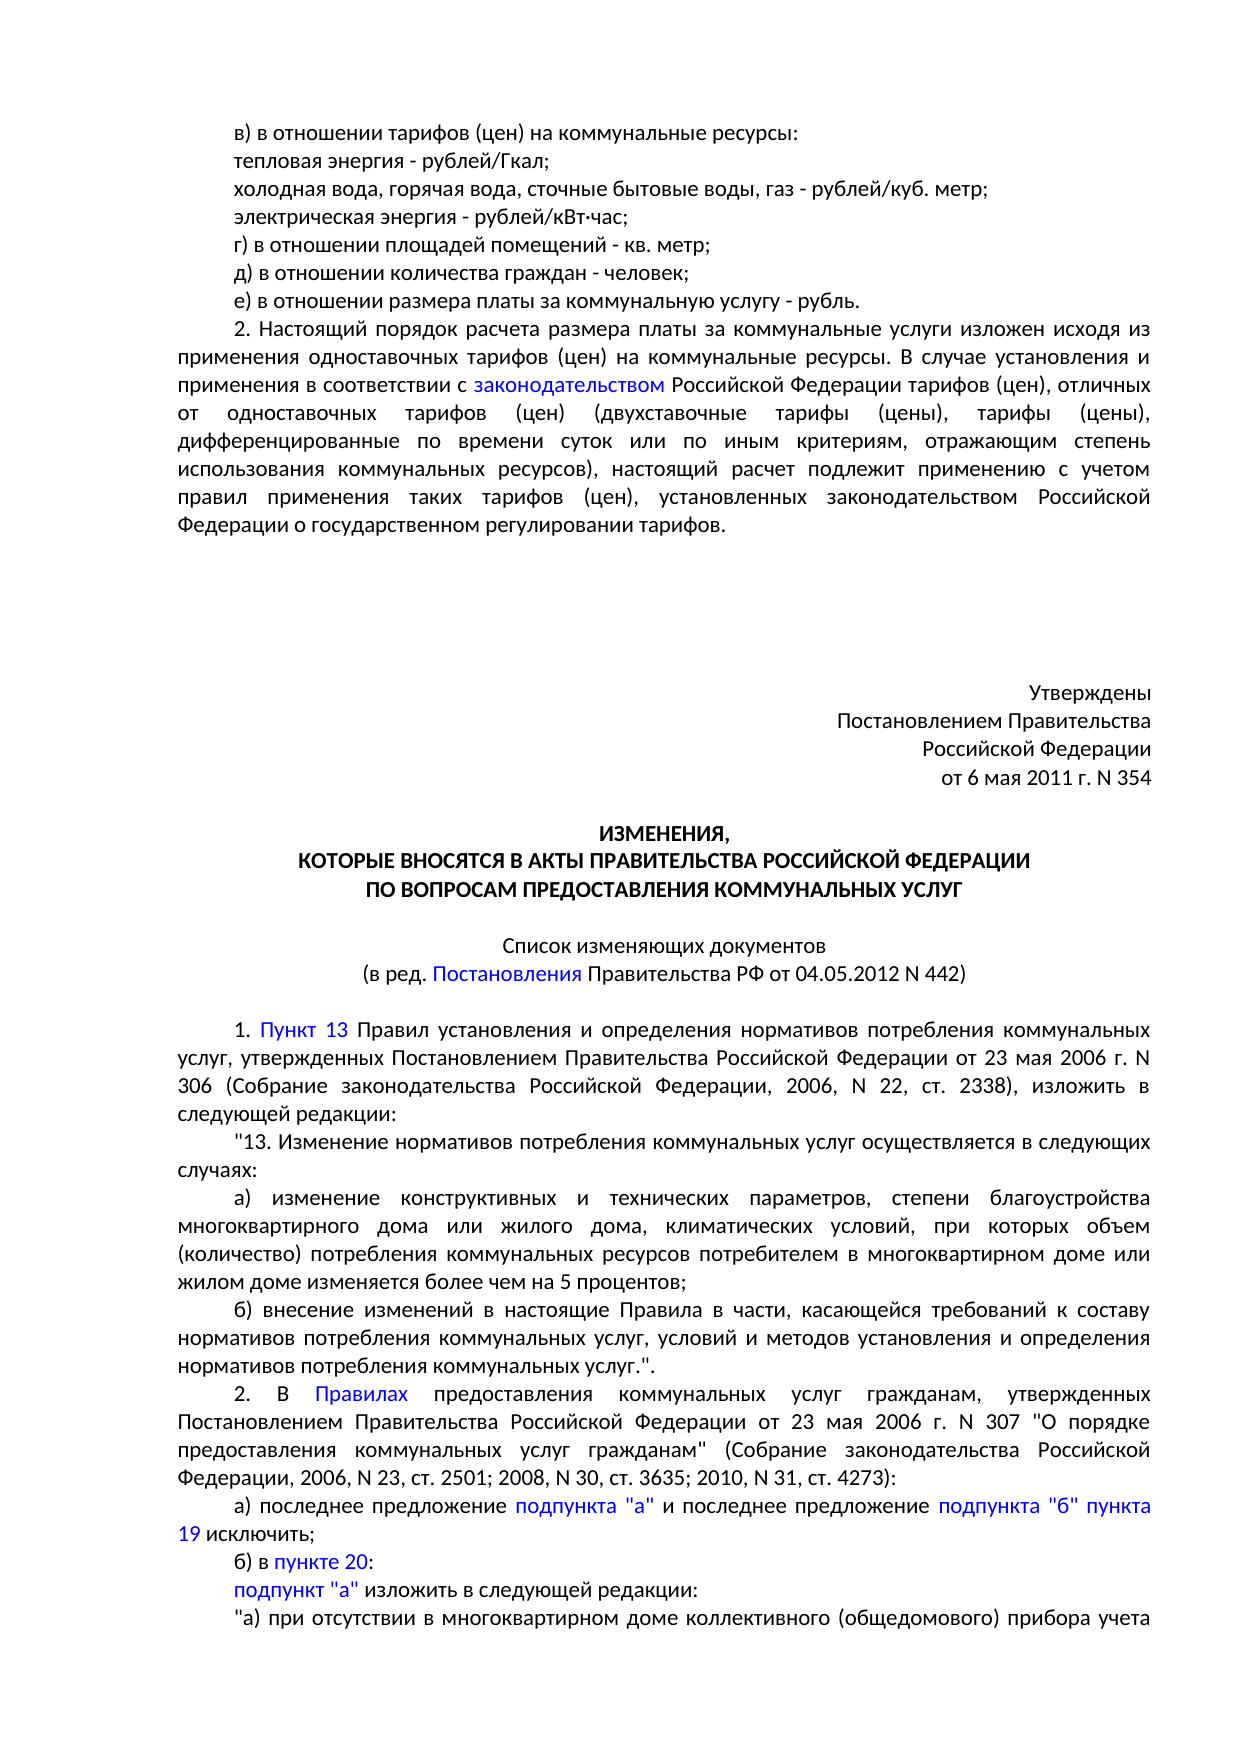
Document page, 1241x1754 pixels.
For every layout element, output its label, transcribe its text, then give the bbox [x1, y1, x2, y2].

text ИЗМЕНЕНИЯ, [177, 819, 1152, 847]
text г) в отношении площадей помещений - кв. метр; [177, 230, 1152, 258]
text Постановлением Правительства [177, 707, 1152, 734]
text 1. Пункт 13 Правил установления и определения нормативов потребления коммунальных услуг, утвержденных Постановлением Правительства Российской Федерации от 23 мая 2006 г. N 306 (Собрание законодательства Российской Федерации, 2006, N 22, ст. 2338), изложить в следующей редакции: [177, 1015, 1152, 1127]
text электрическая энергия - рублей/кВт·час; [177, 202, 1152, 230]
text а) изменение конструктивных и технических параметров, степени благоустройства многоквартирного дома или жилого дома, климатических условий, при которых объем (количество) потребления коммунальных ресурсов потребителем в многоквартирном доме или жилом доме изменяется более чем на 5 процентов; [177, 1183, 1152, 1295]
text подпункт "а" изложить в следующей редакции: [177, 1575, 1152, 1603]
text 2. В Правилах предоставления коммунальных услуг гражданам, утвержденных Постановлением Правительства Российской Федерации от 23 мая 2006 г. N 307 "О порядке предоставления коммунальных услуг гражданам" (Собрание законодательства Российской Федерации, 2006, N 23, ст. 2501; 2008, N 30, ст. 3635; 2010, N 31, ст. 4273): [177, 1379, 1152, 1491]
text от 6 мая 2011 г. N 354 [177, 763, 1152, 791]
text Утверждены [177, 678, 1152, 707]
text 2. Настоящий порядок расчета размера платы за коммунальные услуги изложен исходя из применения одноставочных тарифов (цен) на коммунальные ресурсы. В случае установления и применения в соответствии с законодательством Российской Федерации тарифов (цен), отличных от одноставочных тарифов (цен) (двухставочные тарифы (цены), тарифы (цены), дифференцированные по времени суток или по иным критериям, отражающим степень использования коммунальных ресурсов), настоящий расчет подлежит применению с учетом правил применения таких тарифов (цен), установленных законодательством Российской Федерации о государственном регулировании тарифов. [177, 314, 1152, 538]
text д) в отношении количества граждан - человек; [177, 258, 1152, 286]
text (в ред. Постановления Правительства РФ от 04.05.2012 N 442) [177, 959, 1152, 987]
text а) последнее предложение подпункта "а" и последнее предложение подпункта "б" пункта 19 исключить; [177, 1491, 1152, 1547]
text ПО ВОПРОСАМ ПРЕДОСТАВЛЕНИЯ КОММУНАЛЬНЫХ УСЛУГ [177, 875, 1152, 903]
text е) в отношении размера платы за коммунальную услугу - рубль. [177, 286, 1152, 314]
text Российской Федерации [177, 734, 1152, 763]
text в) в отношении тарифов (цен) на коммунальные ресурсы: [177, 118, 1152, 146]
text холодная вода, горячая вода, сточные бытовые воды, газ - рублей/куб. метр; [177, 174, 1152, 202]
text "13. Изменение нормативов потребления коммунальных услуг осуществляется в следующих случаях: [177, 1127, 1152, 1183]
text тепловая энергия - рублей/Гкал; [177, 146, 1152, 174]
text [177, 1603, 1152, 1631]
text КОТОРЫЕ ВНОСЯТСЯ В АКТЫ ПРАВИТЕЛЬСТВА РОССИЙСКОЙ ФЕДЕРАЦИИ [177, 847, 1152, 875]
text Список изменяющих документов [177, 931, 1152, 959]
text б) внесение изменений в настоящие Правила в части, касающейся требований к составу нормативов потребления коммунальных услуг, условий и методов установления и определения нормативов потребления коммунальных услуг.". [177, 1295, 1152, 1379]
text б) в пункте 20: [177, 1547, 1152, 1575]
